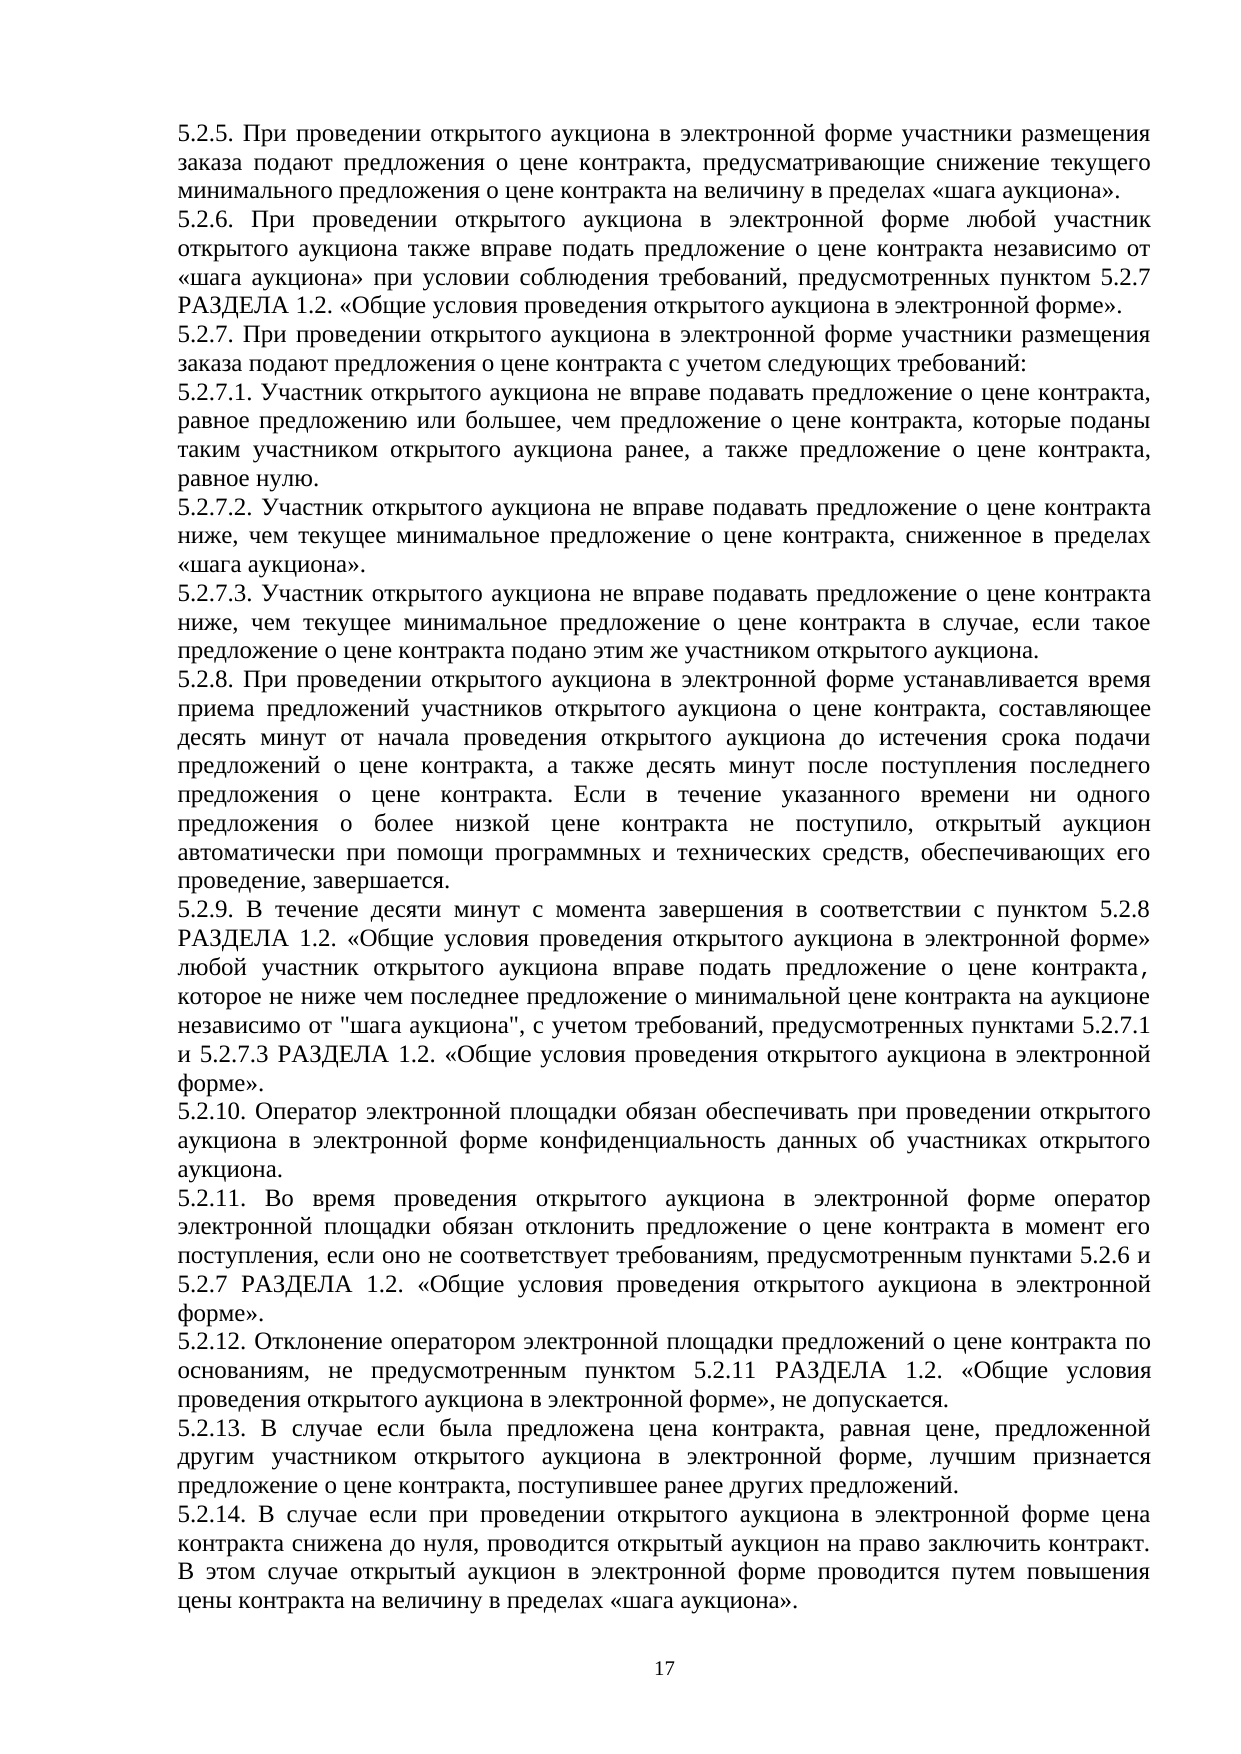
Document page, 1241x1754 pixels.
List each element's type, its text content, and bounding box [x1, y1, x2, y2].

text 5.2.5. При проведении открытого аукциона в электронной форме участники размещения заказа подают предложения о цене контракта, предусматривающие снижение текущего минимального предложения о цене контракта на величину в пределах «шага аукциона». [177, 118, 1152, 204]
text 5.2.14. В случае если при проведении открытого аукциона в электронной форме цена контракта снижена до нуля, проводится открытый аукцион на право заключить контракт. В этом случае открытый аукцион в электронной форме проводится путем повышения цены контракта на величину в пределах «шага аукциона». [177, 1499, 1152, 1614]
text 5.2.7. При проведении открытого аукциона в электронной форме участники размещения заказа подают предложения о цене контракта с учетом следующих требований: [177, 319, 1152, 377]
text 5.2.8. При проведении открытого аукциона в электронной форме устанавливается время приема предложений участников открытого аукциона о цене контракта, составляющее десять минут от начала проведения открытого аукциона до истечения срока подачи предложений о цене контракта, а также десять минут после поступления последнего предложения о цене контракта. Если в течение указанного времени ни одного предложения о более низкой цене контракта не поступило, открытый аукцион автоматически при помощи программных и технических средств, обеспечивающих его проведение, завершается. [177, 664, 1152, 894]
text 5.2.13. В случае если была предложена цена контракта, равная цене, предложенной другим участником открытого аукциона в электронной форме, лучшим признается предложение о цене контракта, поступившее ранее других предложений. [177, 1413, 1152, 1499]
text 5.2.7.2. Участник открытого аукциона не вправе подавать предложение о цене контракта ниже, чем текущее минимальное предложение о цене контракта, сниженное в пределах «шага аукциона». [177, 492, 1152, 578]
text 5.2.11. Во время проведения открытого аукциона в электронной форме оператор электронной площадки обязан отклонить предложение о цене контракта в момент его поступления, если оно не соответствует требованиям, предусмотренным пунктами 5.2.6 и 5.2.7 Раздела 1.2. «Общие условия проведения открытого аукциона в электронной форме». [177, 1183, 1152, 1326]
text 5.2.12. Отклонение оператором электронной площадки предложений о цене контракта по основаниям, не предусмотренным пунктом 5.2.11 Раздела 1.2. «Общие условия проведения открытого аукциона в электронной форме», не допускается. [177, 1326, 1152, 1413]
text 5.2.7.1. Участник открытого аукциона не вправе подавать предложение о цене контракта, равное предложению или большее, чем предложение о цене контракта, которые поданы таким участником открытого аукциона ранее, а также предложение о цене контракта, равное нулю. [177, 377, 1152, 492]
text 5.2.10. Оператор электронной площадки обязан обеспечивать при проведении открытого аукциона в электронной форме конфиденциальность данных об участниках открытого аукциона. [177, 1096, 1152, 1183]
text 5.2.9. В течение десяти минут с момента завершения в соответствии с пунктом 5.2.8 Раздела 1.2. «Общие условия проведения открытого аукциона в электронной форме» любой участник открытого аукциона вправе подать предложение о цене контракта, которое не ниже чем последнее предложение о минимальной цене контракта на аукционе независимо от "шага аукциона", с учетом требований, предусмотренных пунктами 5.2.7.1 и 5.2.7.3 Раздела 1.2. «Общие условия проведения открытого аукциона в электронной форме». [177, 894, 1152, 1096]
text 5.2.7.3. Участник открытого аукциона не вправе подавать предложение о цене контракта ниже, чем текущее минимальное предложение о цене контракта в случае, если такое предложение о цене контракта подано этим же участником открытого аукциона. [177, 578, 1152, 664]
text 5.2.6. При проведении открытого аукциона в электронной форме любой участник открытого аукциона также вправе подать предложение о цене контракта независимо от «шага аукциона» при условии соблюдения требований, предусмотренных пунктом 5.2.7 Раздела 1.2. «Общие условия проведения открытого аукциона в электронной форме». [177, 204, 1152, 319]
